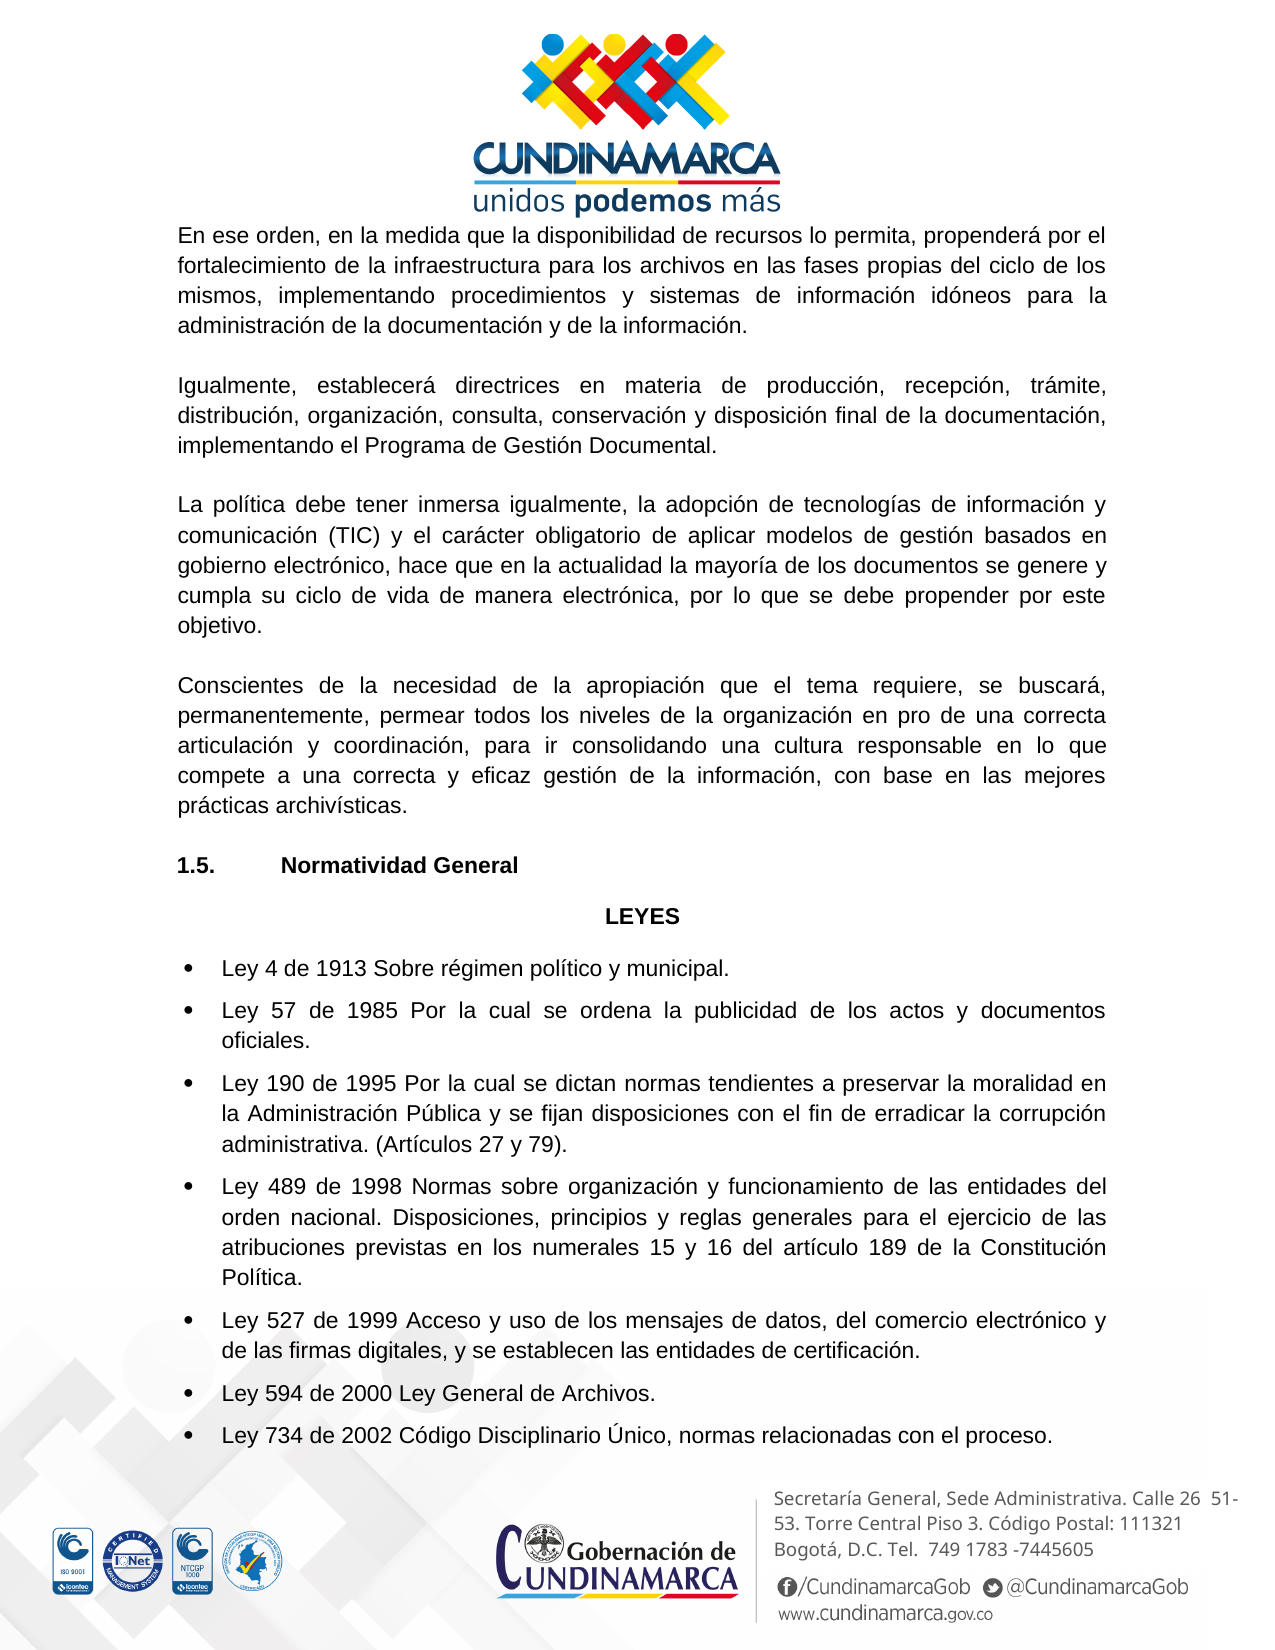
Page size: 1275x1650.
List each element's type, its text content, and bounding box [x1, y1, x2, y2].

text En ese orden, en la medida que la disponibilidad de recursos lo permita, propenderá por el fortalecimiento de la infraestructura para los archivos en las fases propias del ciclo de los mismos, implementando procedimientos y sistemas de información idóneos para la administración de la documentación y de la información. [177, 222, 1107, 338]
list Ley 734 de 2002 Código Disciplinario Único, normas relacionadas con el proceso. [184, 1422, 1107, 1448]
text Igualmente, establecerá directrices en materia de producción, recepción, trámite, distribución, organización, consulta, conservación y disposición final de la documentación, implementando el Programa de Gestión Documental. [177, 372, 1107, 458]
list Ley 527 de 1999 Acceso y uso de los mensajes de datos, del comercio electrónico y de las firmas digitales, y se establecen las entidades de certificación. [184, 1307, 1107, 1363]
list Normatividad General [177, 852, 1107, 878]
list Ley 4 de 1913 Sobre régimen político y municipal. [184, 954, 1107, 981]
text La política debe tener inmersa igualmente, la adopción de tecnologías de información y comunicación (TIC) y el carácter obligatorio de aplicar modelos de gestión basados en gobierno electrónico, hace que en la actualidad la mayoría de los documentos se genere y cumpla su ciclo de vida de manera electrónica, por lo que se debe propender por este objetivo. [177, 491, 1107, 638]
picture [458, 34, 796, 221]
list Ley 489 de 1998 Normas sobre organización y funcionamiento de las entidades del orden nacional. Disposiciones, principios y reglas generales para el ejercicio de las atribuciones previstas en los numerales 15 y 16 del artículo 189 de la Constitución Política. [184, 1173, 1107, 1290]
list Ley 594 de 2000 Ley General de Archivos. [184, 1379, 1107, 1406]
list Ley 57 de 1985 Por la cual se ordena la publicidad de los actos y documentos oficiales. [184, 997, 1107, 1054]
list Ley 190 de 1995 Por la cual se dictan normas tendientes a preservar la moralidad en la Administración Pública y se fijan disposiciones con el fin de erradicar la corrupción administrativa. (Artículos 27 y 79). [184, 1070, 1107, 1157]
text LEYES [177, 903, 1107, 929]
text Conscientes de la necesidad de la apropiación que el tema requiere, se buscará, permanentemente, permear todos los niveles de la organización en pro de una correcta articulación y coordinación, para ir consolidando una cultura responsable en lo que compete a una correcta y eficaz gestión de la información, con base en las mejores prácticas archivísticas. [177, 672, 1107, 819]
picture [0, 1285, 1209, 1650]
